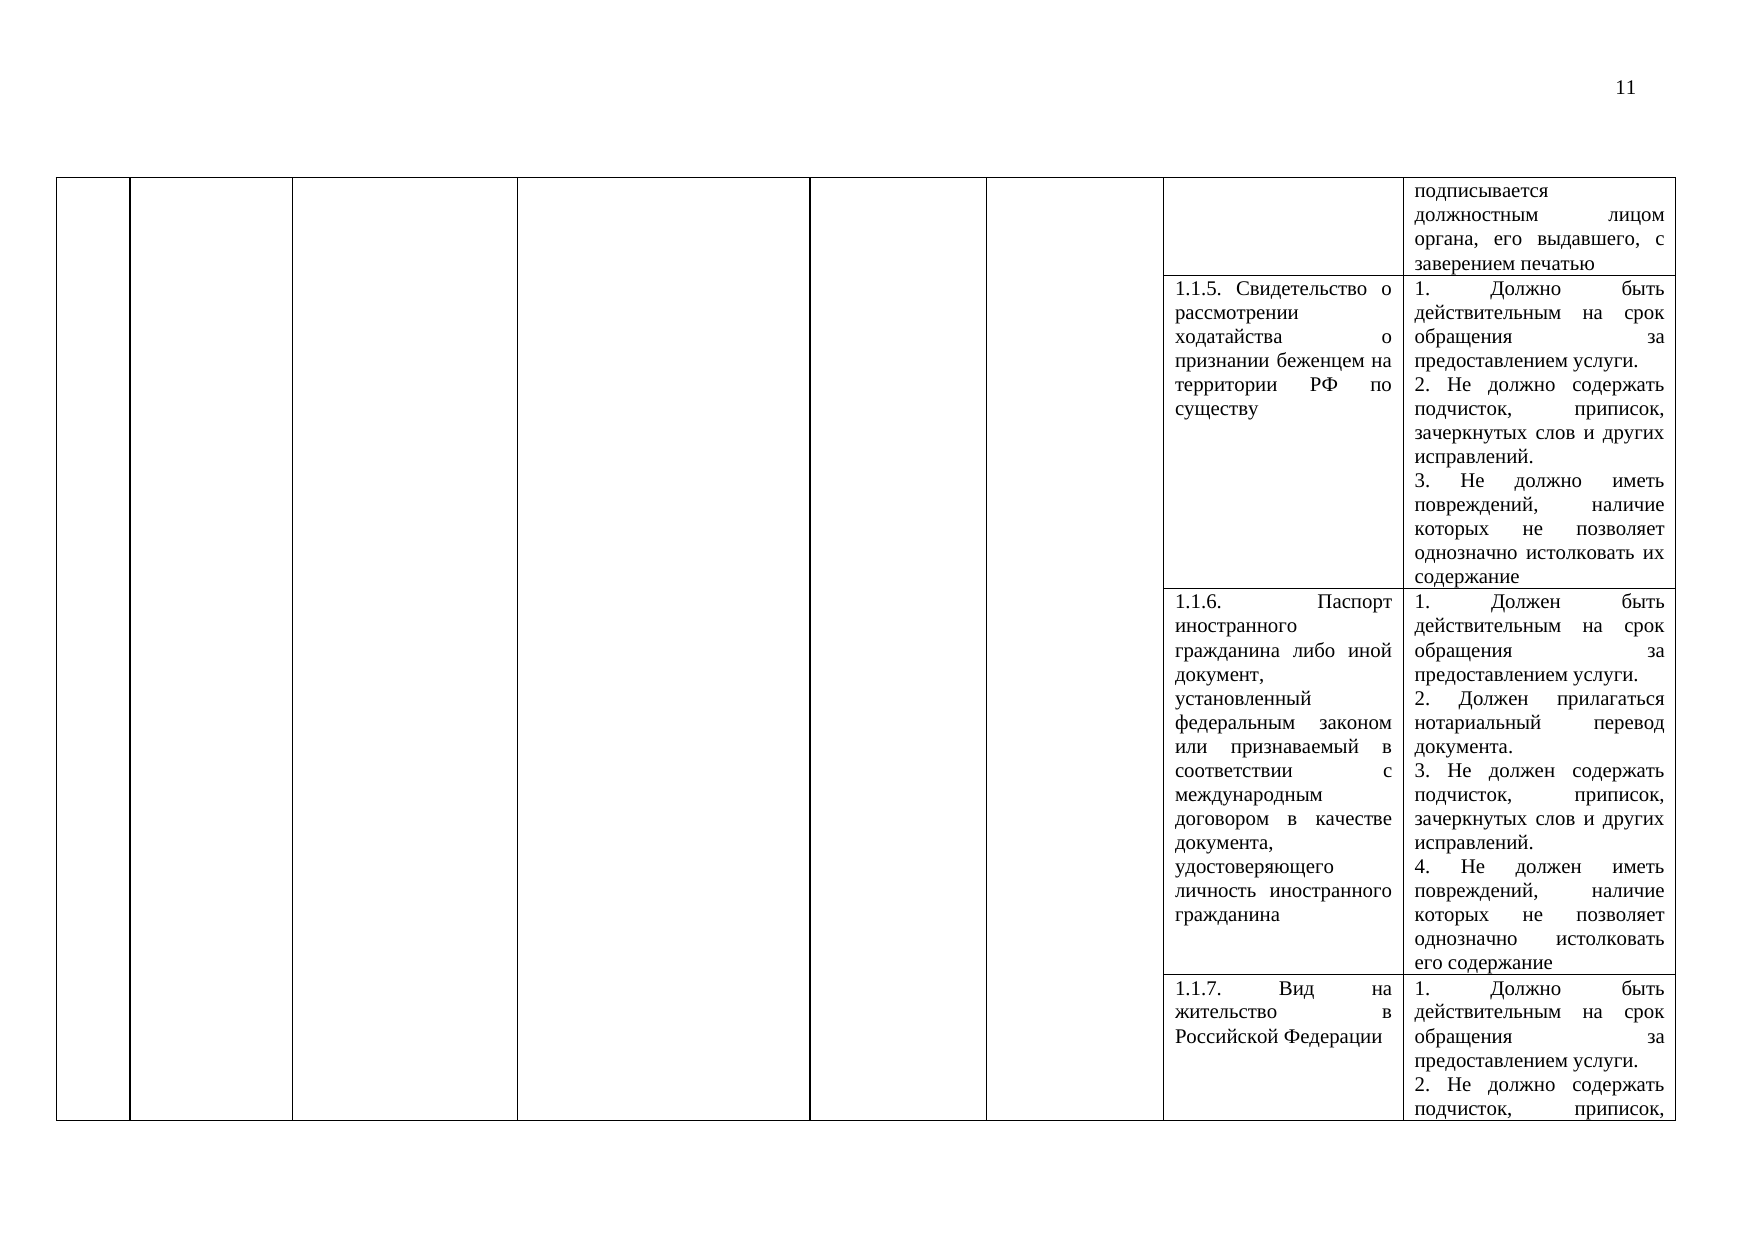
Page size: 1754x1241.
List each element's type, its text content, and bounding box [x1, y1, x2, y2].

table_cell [1164, 975, 1403, 1120]
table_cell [1404, 975, 1675, 1120]
table_cell 1.1.5. Свидетельство о рассмотрении ходатайства о признании беженцем на территории РФ по существу [1164, 276, 1403, 588]
table_cell 1.1.6. Паспорт иностранного гражданина либо иной документ, установленный федеральным законом или признаваемый в соответствии с международным договором в качестве документа, удостоверяющего личность иностранного гражданина [1164, 589, 1403, 974]
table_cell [1404, 178, 1675, 274]
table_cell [1164, 178, 1403, 274]
table_cell 1. Должен быть действительным на срок обращения за предоставлением услуги. 2. Должен прилагаться нотариальный перевод документа. 3. Не должен содержать подчисток, приписок, зачеркнутых слов и других исправлений. 4. Не должен иметь повреждений, наличие которых не позволяет однозначно истолковать его содержание [1404, 589, 1675, 974]
